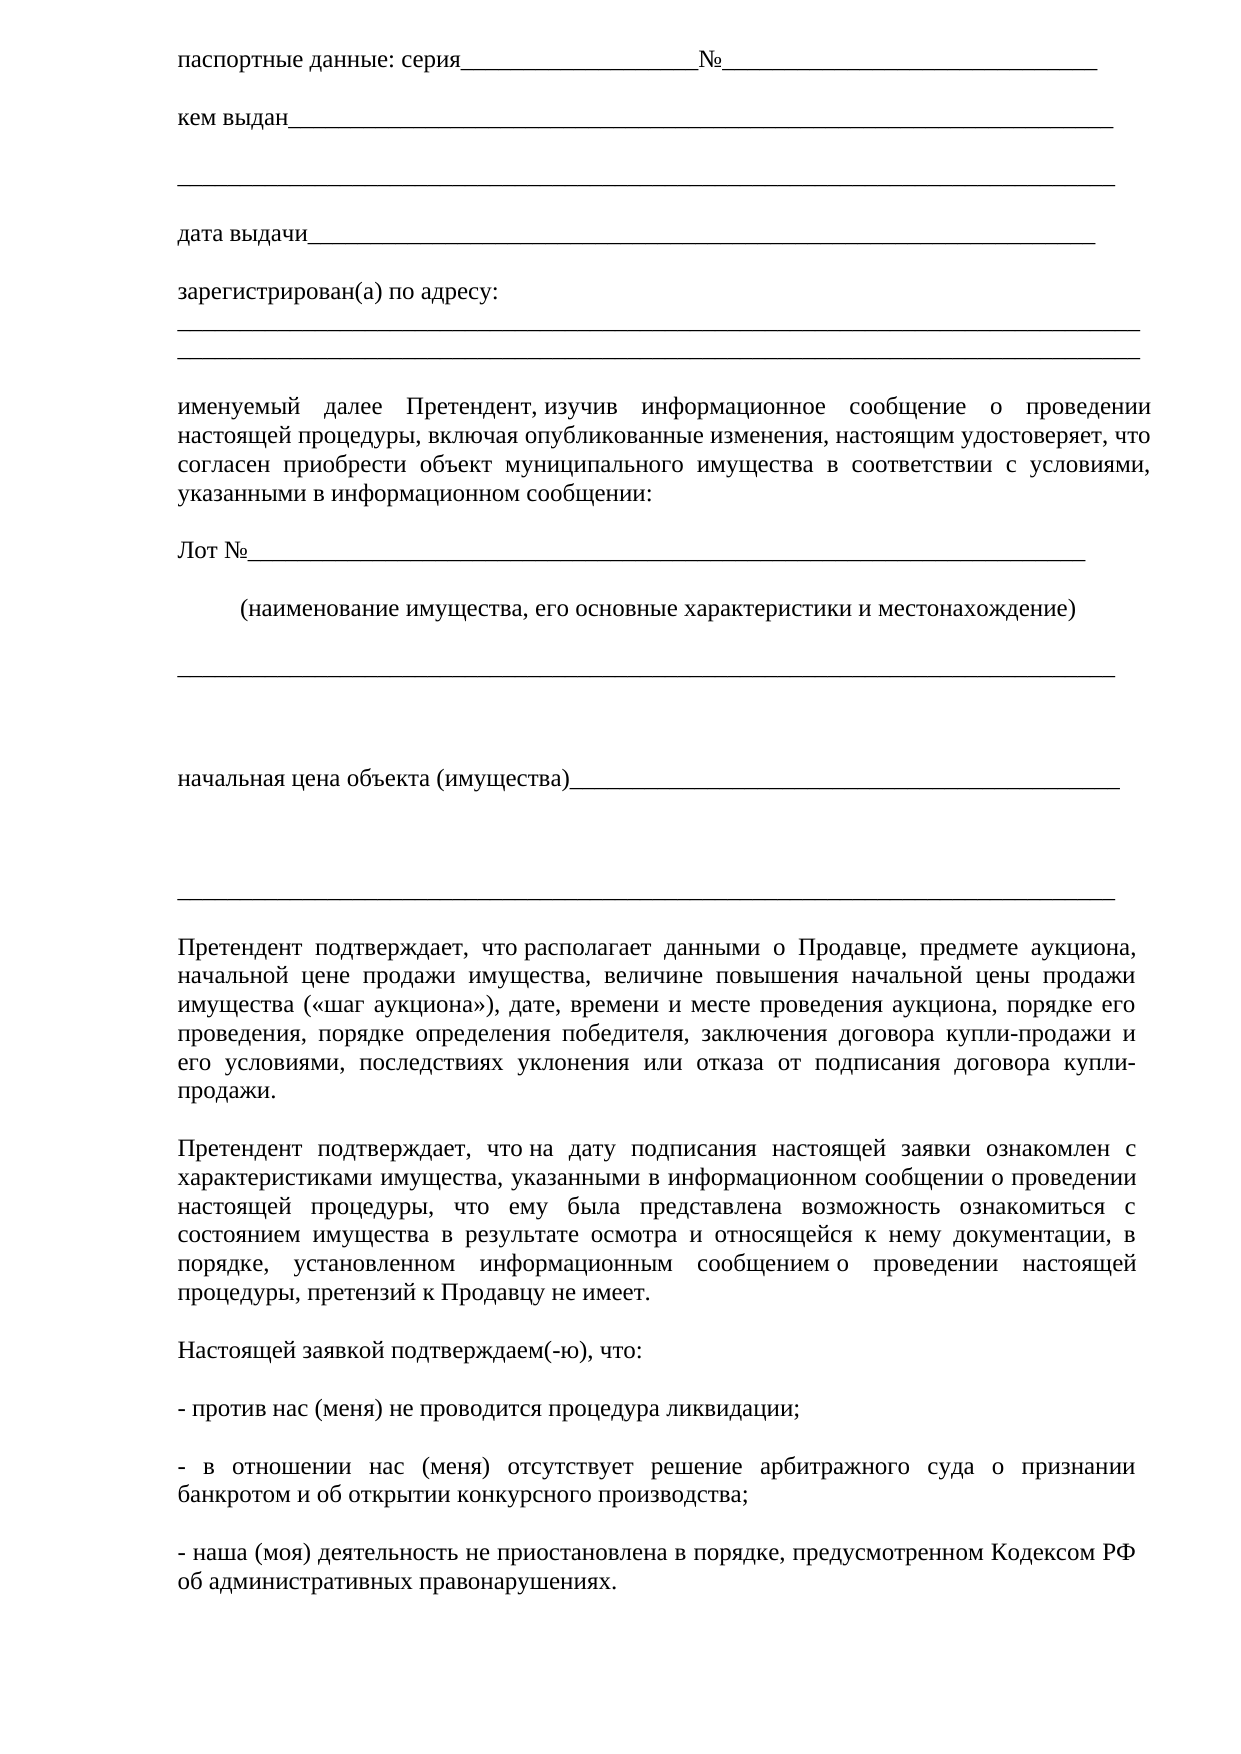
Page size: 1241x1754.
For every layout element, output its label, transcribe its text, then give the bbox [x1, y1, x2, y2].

text (наименование имущества, его основные характеристики и местонахождение) [177, 593, 1152, 622]
text паспортные данные: серия___________________№______________________________ [177, 44, 1152, 73]
text ___________________________________________________________________________ [177, 651, 1152, 680]
text Претендент подтверждает, что располагает данными о Продавце, предмете аукциона, начальной цене продажи имущества, величине повышения начальной цены продажи имущества («шаг аукциона»), дате, времени и месте проведения аукциона, порядке его проведения, порядке определения победителя, заключения договора купли-продажи и его условиями, последствиях уклонения или отказа от подписания договора купли-продажи. [177, 932, 1137, 1104]
text начальная цена объекта (имущества)____________________________________________ [177, 763, 1152, 791]
text дата выдачи_______________________________________________________________ [177, 218, 1152, 247]
text Лот №___________________________________________________________________ [177, 536, 1152, 564]
text ___________________________________________________________________________ [177, 160, 1152, 189]
text зарегистрирован(а) по адресу: __________________________________________________________________________________________________________________________________________________________ [177, 276, 1152, 362]
text ___________________________________________________________________________ [177, 874, 1152, 902]
text - в отношении нас (меня) отсутствует решение арбитражного суда о признании банкротом и об открытии конкурсного производства; [177, 1451, 1137, 1508]
text именуемый далее Претендент, изучив информационное сообщение о проведении настоящей процедуры, включая опубликованные изменения, настоящим удостоверяет, что согласен приобрести объект муниципального имущества в соответствии с условиями, указанными в информационном сообщении: [177, 391, 1152, 506]
text Претендент подтверждает, что на дату подписания настоящей заявки ознакомлен с характеристиками имущества, указанными в информационном сообщении о проведении настоящей процедуры, что ему была представлена возможность ознакомиться с состоянием имущества в результате осмотра и относящейся к нему документации, в порядке, установленном информационным сообщением о проведении настоящей процедуры, претензий к Продавцу не имеет. [177, 1133, 1137, 1306]
text - против нас (меня) не проводится процедура ликвидации; [177, 1393, 1137, 1422]
text - наша (моя) деятельность не приостановлена в порядке, предусмотренном Кодексом РФ об административных правонарушениях. [177, 1537, 1137, 1595]
text Настоящей заявкой подтверждаем(-ю), что: [177, 1335, 1137, 1364]
text кем выдан__________________________________________________________________ [177, 102, 1152, 131]
